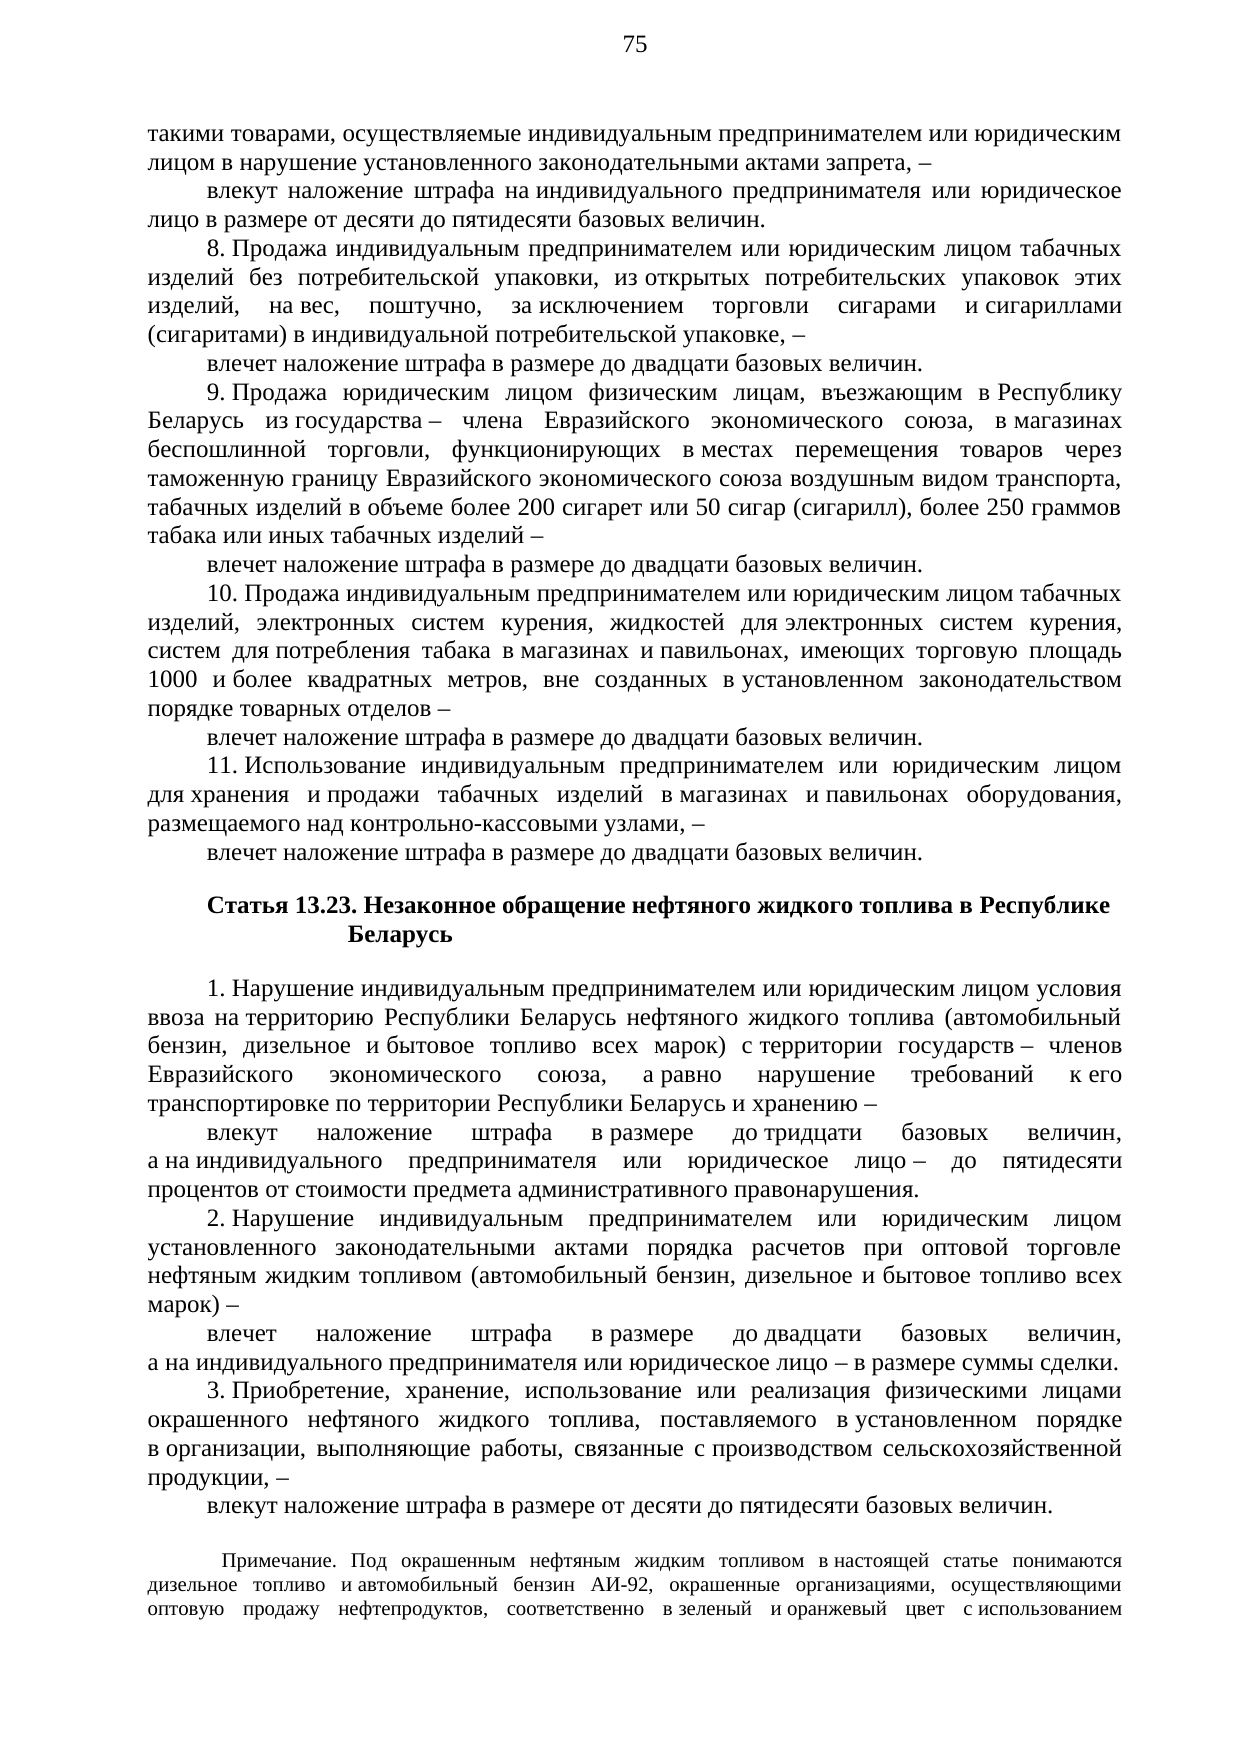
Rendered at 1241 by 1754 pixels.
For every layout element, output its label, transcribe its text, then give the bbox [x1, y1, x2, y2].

text 9. Продажа юридическим лицом физическим лицам, въезжающим в Республику Беларусь из государства – члена Евразийского экономического союза, в магазинах беспошлинной торговли, функционирующих в местах перемещения товаров через таможенную границу Евразийского экономического союза воздушным видом транспорта, табачных изделий в объеме более 200 сигарет или 50 сигар (сигарилл), более 250 граммов табака или иных табачных изделий – [147, 377, 1122, 549]
text 2. Нарушение индивидуальным предпринимателем или юридическим лицом установленного законодательными актами порядка расчетов при оптовой торговле нефтяным жидким топливом (автомобильный бензин, дизельное и бытовое топливо всех марок) – [147, 1203, 1122, 1318]
text Статья 13.23. Незаконное обращение нефтяного жидкого топлива в Республике Беларусь [207, 891, 1122, 948]
text влечет наложение штрафа в размере до двадцати базовых величин. [147, 549, 1122, 578]
text 8. Продажа индивидуальным предпринимателем или юридическим лицом табачных изделий без потребительской упаковки, из открытых потребительских упаковок этих изделий, на вес, поштучно, за исключением торговли сигарами и сигариллами (сигаритами) в индивидуальной потребительской упаковке, – [147, 233, 1122, 348]
text 11. Использование индивидуальным предпринимателем или юридическим лицом для хранения и продажи табачных изделий в магазинах и павильонах оборудования, размещаемого над контрольно-кассовыми узлами, – [147, 751, 1122, 837]
text влечет наложение штрафа в размере до двадцати базовых величин. [147, 722, 1122, 751]
text влекут наложение штрафа в размере до тридцати базовых величин, а на индивидуального предпринимателя или юридическое лицо – до пятидесяти процентов от стоимости предмета административного правонарушения. [147, 1117, 1122, 1203]
text влекут наложение штрафа в размере от десяти до пятидесяти базовых величин. [147, 1491, 1122, 1519]
text влечет наложение штрафа в размере до двадцати базовых величин. [147, 348, 1122, 377]
text влекут наложение штрафа на индивидуального предпринимателя или юридическое лицо в размере от десяти до пятидесяти базовых величин. [147, 176, 1122, 233]
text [147, 118, 1122, 176]
text 3. Приобретение, хранение, использование или реализация физическими лицами окрашенного нефтяного жидкого топлива, поставляемого в установленном порядке в организации, выполняющие работы, связанные с производством сельскохозяйственной продукции, – [147, 1376, 1122, 1491]
text влечет наложение штрафа в размере до двадцати базовых величин, а на индивидуального предпринимателя или юридическое лицо – в размере суммы сделки. [147, 1318, 1122, 1376]
text влечет наложение штрафа в размере до двадцати базовых величин. [147, 837, 1122, 866]
text 10. Продажа индивидуальным предпринимателем или юридическим лицом табачных изделий, электронных систем курения, жидкостей для электронных систем курения, систем для потребления табака в магазинах и павильонах, имеющих торговую площадь 1000 и более квадратных метров, вне созданных в установленном законодательством порядке товарных отделов – [147, 578, 1122, 722]
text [147, 1548, 1122, 1620]
text 1. Нарушение индивидуальным предпринимателем или юридическим лицом условия ввоза на территорию Республики Беларусь нефтяного жидкого топлива (автомобильный бензин, дизельное и бытовое топливо всех марок) с территории государств – членов Евразийского экономического союза, а равно нарушение требований к его транспортировке по территории Республики Беларусь и хранению – [147, 973, 1122, 1117]
